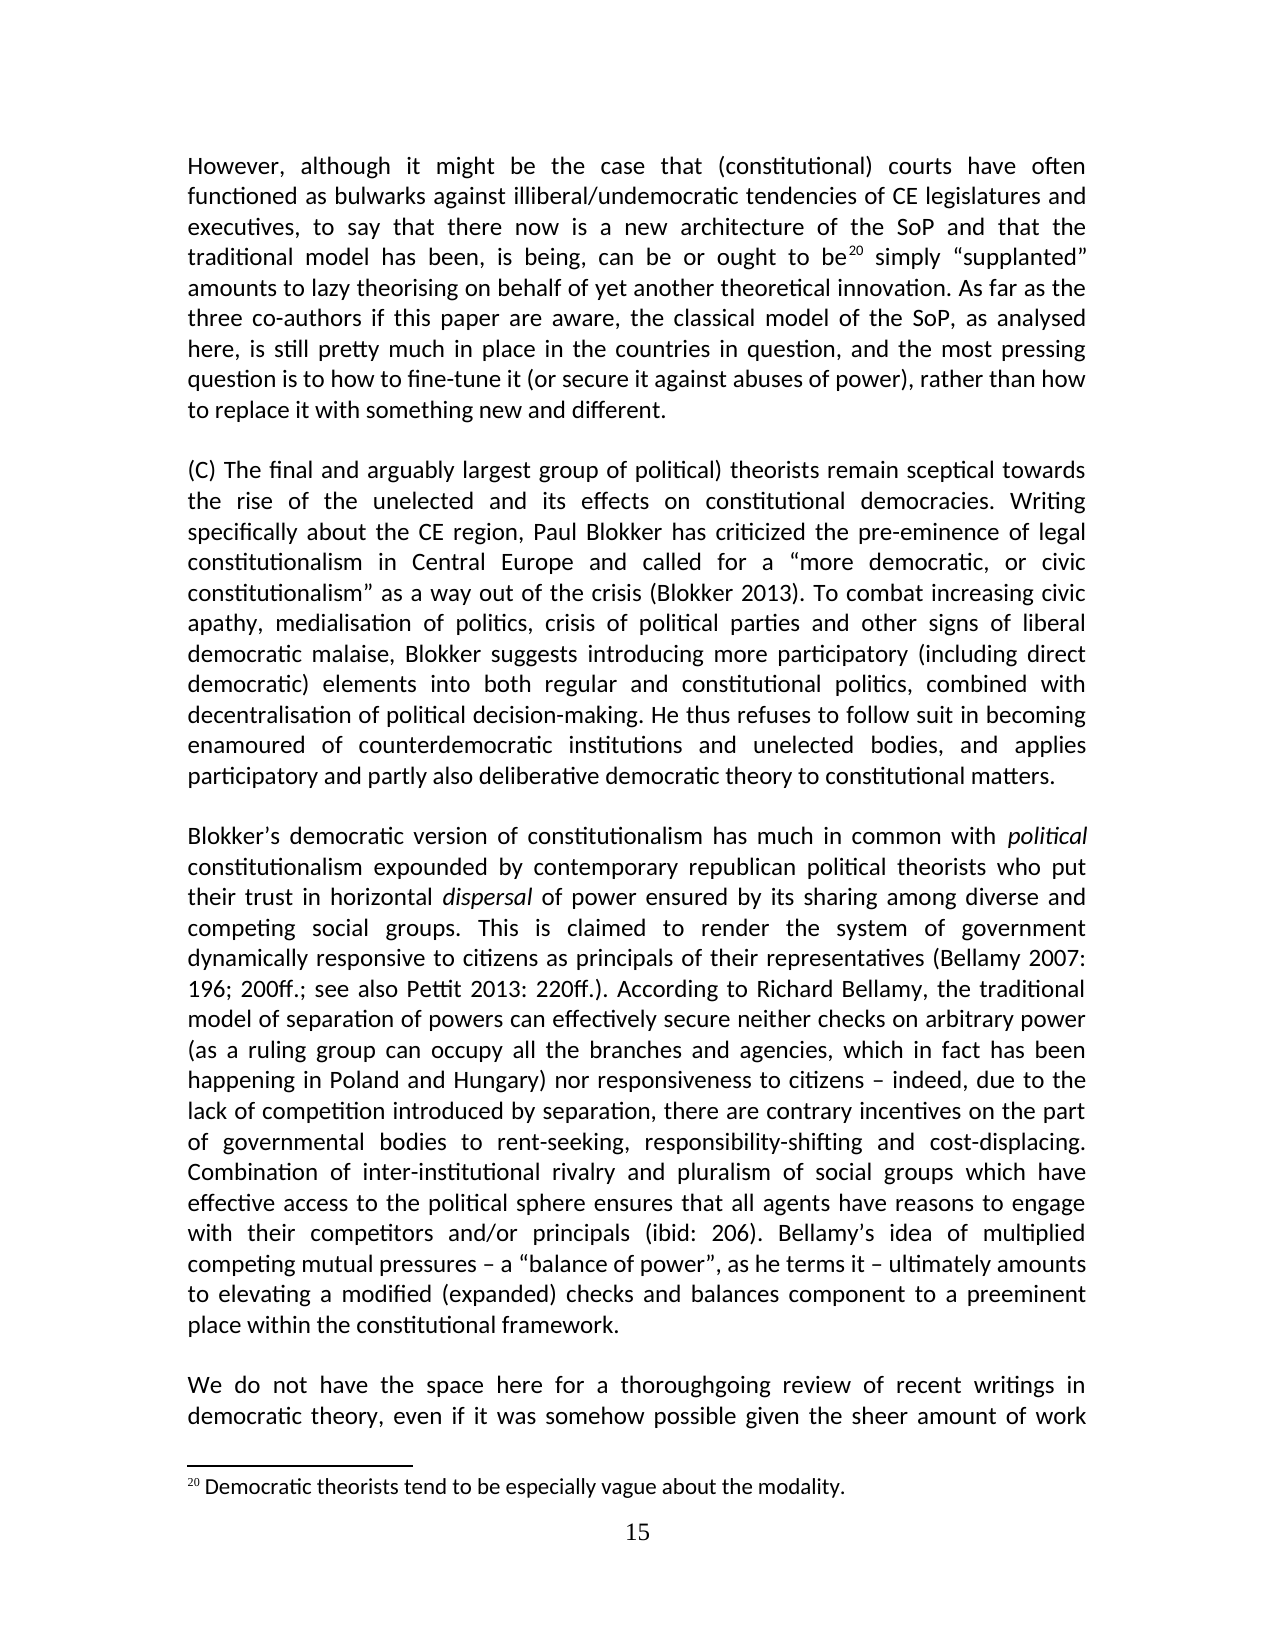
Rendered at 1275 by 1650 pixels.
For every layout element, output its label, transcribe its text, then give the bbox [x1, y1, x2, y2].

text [187, 1369, 1087, 1430]
text Blokker’s democratic version of constitutionalism has much in common with political constitutionalism expounded by contemporary republican political theorists who put their trust in horizontal dispersal of power ensured by its sharing among diverse and competing social groups. This is claimed to render the system of government dynamically responsive to citizens as principals of their representatives (Bellamy 2007: 196; 200ff.; see also Pettit 2013: 220ff.). According to Richard Bellamy, the traditional model of separation of powers can effectively secure neither checks on arbitrary power (as a ruling group can occupy all the branches and agencies, which in fact has been happening in Poland and Hungary) nor responsiveness to citizens – indeed, due to the lack of competition introduced by separation, there are contrary incentives on the part of governmental bodies to rent-seeking, responsibility-shifting and cost-displacing. Combination of inter-institutional rivalry and pluralism of social groups which have effective access to the political sphere ensures that all agents have reasons to engage with their competitors and/or principals (ibid: 206). Bellamy’s idea of multiplied competing mutual pressures – a “balance of power”, as he terms it – ultimately amounts to elevating a modified (expanded) checks and balances component to a preeminent place within the constitutional framework. [187, 820, 1087, 1339]
text (C) The final and arguably largest group of political) theorists remain sceptical towards the rise of the unelected and its effects on constitutional democracies. Writing specifically about the CE region, Paul Blokker has criticized the pre-eminence of legal constitutionalism in Central Europe and called for a “more democratic, or civic constitutionalism” as a way out of the crisis (Blokker 2013). To combat increasing civic apathy, medialisation of politics, crisis of political parties and other signs of liberal democratic malaise, Blokker suggests introducing more participatory (including direct democratic) elements into both regular and constitutional politics, combined with decentralisation of political decision-making. He thus refuses to follow suit in becoming enamoured of counterdemocratic institutions and unelected bodies, and applies participatory and partly also deliberative democratic theory to constitutional matters. [187, 455, 1087, 790]
text However, although it might be the case that (constitutional) courts have often functioned as bulwarks against illiberal/undemocratic tendencies of CE legislatures and executives, to say that there now is a new architecture of the SoP and that the traditional model has been, is being, can be or ought to be simply “supplanted” amounts to lazy theorising on behalf of yet another theoretical innovation. As far as the three co-authors if this paper are aware, the classical model of the SoP, as analysed here, is still pretty much in place in the countries in question, and the most pressing question is to how to fine-tune it (or secure it against abuses of power), rather than how to replace it with something new and different. [187, 150, 1087, 425]
